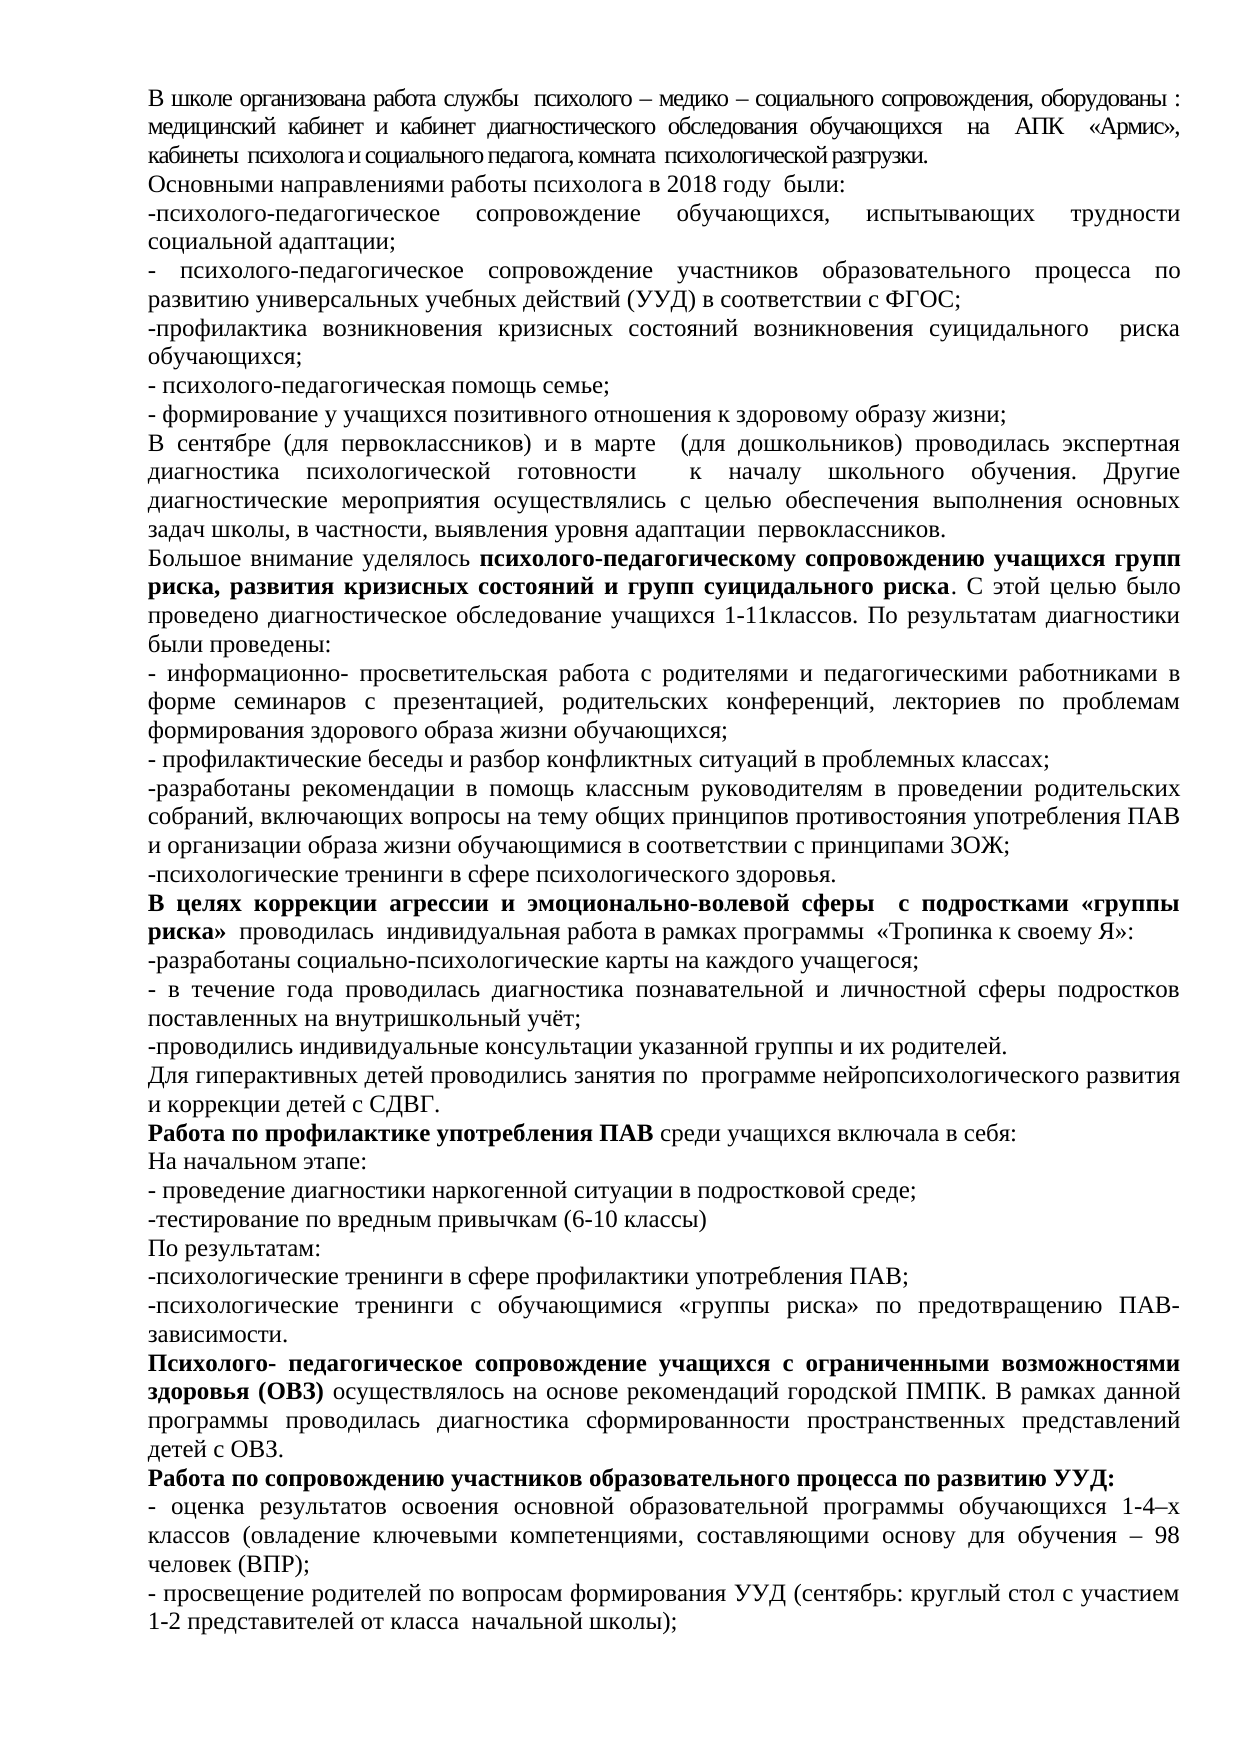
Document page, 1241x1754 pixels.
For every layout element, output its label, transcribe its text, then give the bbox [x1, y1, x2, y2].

text По результатам: [148, 1233, 1181, 1261]
text На начальном этапе: [148, 1146, 1181, 1175]
text -психолого-педагогическое сопровождение обучающихся, испытывающих трудности социальной адаптации; [148, 198, 1181, 255]
text -профилактика возникновения кризисных состояний возникновения суицидального риска обучающихся; [148, 313, 1181, 370]
text - информационно- просветительская работа с родителями и педагогическими работниками в форме семинаров с презентацией, родительских конференций, лекториев по проблемам формирования здорового образа жизни обучающихся; [148, 658, 1181, 744]
text Большое внимание уделялось психолого-педагогическому сопровождению учащихся групп риска, развития кризисных состояний и групп суицидального риска. С этой целью было проведено диагностическое обследование учащихся 1-11классов. По результатам диагностики были проведены: [148, 543, 1181, 658]
text -психологические тренинги с обучающимися «группы риска» по предотвращению ПАВ-зависимости. [148, 1290, 1181, 1348]
text -разработаны социально-психологические карты на каждого учащегося; [148, 945, 1181, 974]
text Для гиперактивных детей проводились занятия по программе нейропсихологического развития и коррекции детей с СДВГ. [148, 1060, 1181, 1118]
text - в течение года проводилась диагностика познавательной и личностной сферы подростков поставленных на внутришкольный учёт; [148, 974, 1181, 1031]
text - оценка результатов освоения основной образовательной программы обучающихся 1-4–х классов (овладение ключевыми компетенциями, составляющими основу для обучения – 98 человек (ВПР); [148, 1491, 1181, 1578]
text -разработаны рекомендации в помощь классным руководителям в проведении родительских собраний, включающих вопросы на тему общих принципов противостояния употребления ПАВ и организации образа жизни обучающимися в соответствии с принципами ЗОЖ; [148, 773, 1181, 859]
text - психолого-педагогическая помощь семье; [148, 370, 1181, 399]
text - просвещение родителей по вопросам формирования УУД (сентябрь: круглый стол с участием 1-2 представителей от класса начальной школы); [148, 1578, 1181, 1635]
text -проводились индивидуальные консультации указанной группы и их родителей. [148, 1031, 1181, 1060]
text В сентябре (для первоклассников) и в марте (для дошкольников) проводилась экспертная диагностика психологической готовности к началу школьного обучения. Другие диагностические мероприятия осуществлялись с целью обеспечения выполнения основных задач школы, в частности, выявления уровня адаптации первоклассников. [148, 428, 1181, 543]
text - формирование у учащихся позитивного отношения к здоровому образу жизни; [148, 399, 1181, 428]
text В целях коррекции агрессии и эмоционально-волевой сферы с подростками «группы риска» проводилась индивидуальная работа в рамках программы «Тропинка к своему Я»: [148, 888, 1181, 945]
text - проведение диагностики наркогенной ситуации в подростковой среде; [148, 1175, 1181, 1204]
text - психолого-педагогическое сопровождение участников образовательного процесса по развитию универсальных учебных действий (УУД) в соответствии с ФГОС; [148, 255, 1181, 313]
text -тестирование по вредным привычкам (6-10 классы) [148, 1204, 1181, 1233]
text В школе организована работа службы психолого – медико – социального сопровождения, оборудованы : медицинский кабинет и кабинет диагностического обследования обучающихся на АПК «Армис», кабинеты психолога и социального педагога, комната психологической разгрузки. [148, 83, 1182, 169]
text - профилактические беседы и разбор конфликтных ситуаций в проблемных классах; [148, 744, 1181, 773]
text Работа по профилактике употребления ПАВ среди учащихся включала в себя: [148, 1118, 1181, 1146]
text Основными направлениями работы психолога в 2018 году были: [148, 169, 1181, 198]
text Психолого- педагогическое сопровождение учащихся с ограниченными возможностями здоровья (ОВЗ) осуществлялось на основе рекомендаций городской ПМПК. В рамках данной программы проводилась диагностика сформированности пространственных представлений детей с ОВЗ. [148, 1348, 1181, 1463]
text Работа по сопровождению участников образовательного процесса по развитию УУД: [148, 1463, 1181, 1491]
text -психологические тренинги в сфере профилактики употребления ПАВ; [148, 1261, 1181, 1290]
text -психологические тренинги в сфере психологического здоровья. [148, 859, 1181, 888]
